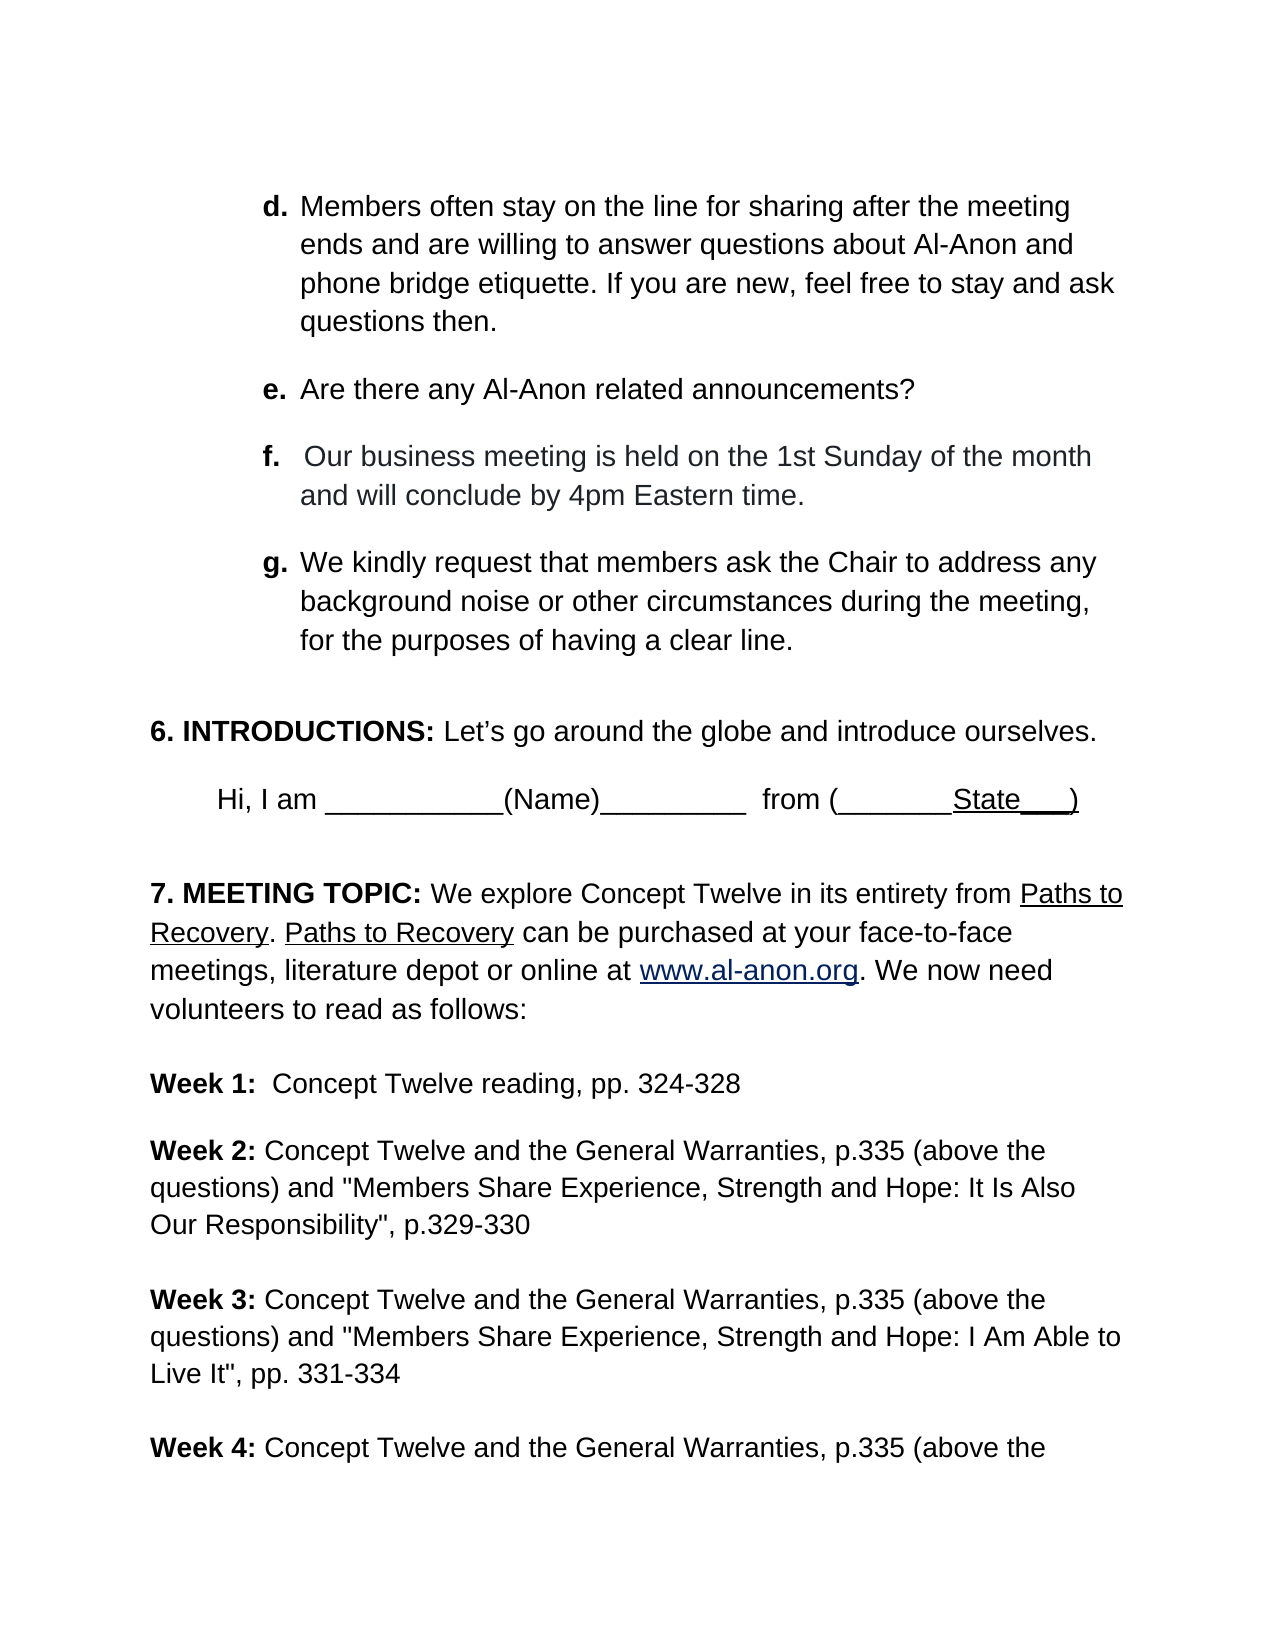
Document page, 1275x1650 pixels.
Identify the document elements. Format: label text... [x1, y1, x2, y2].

list Are there any Al-Anon related announcements? [262, 372, 1125, 436]
text Week 1: Concept Twelve reading, pp. 324-328 [150, 1067, 1125, 1130]
list Our business meeting is held on the 1st Sunday of the month and will conclude by 4pm Eastern time. [262, 439, 1125, 542]
list We kindly request that members ask the Chair to address any background noise or other circumstances during the meeting, for the purposes of having a clear line. [262, 546, 1125, 656]
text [150, 1283, 1125, 1464]
text Week 2: Concept Twelve and the General Warranties, p.335 (above the questions) and "Members Share Experience, Strength and Hope: It Is Also Our Responsibility", p.329-330 [150, 1134, 1125, 1241]
text Hi, I am ___________(Name)_________ from (_______State___) [217, 782, 1125, 816]
text 6. INTRODUCTIONS: Let’s go around the globe and introduce ourselves. [150, 714, 1125, 747]
text 7. MEETING TOPIC: We explore Concept Twelve in its entirety from Paths to Recovery. Paths to Recovery can be purchased at your face-to-face meetings, literature depot or online at www.al-anon.org. We now need volunteers to read as follows: [150, 876, 1125, 1025]
list Members often stay on the line for sharing after the meeting ends and are willing to answer questions about Al-Anon and phone bridge etiquette. If you are new, feel free to stay and ask questions then. [262, 188, 1125, 368]
